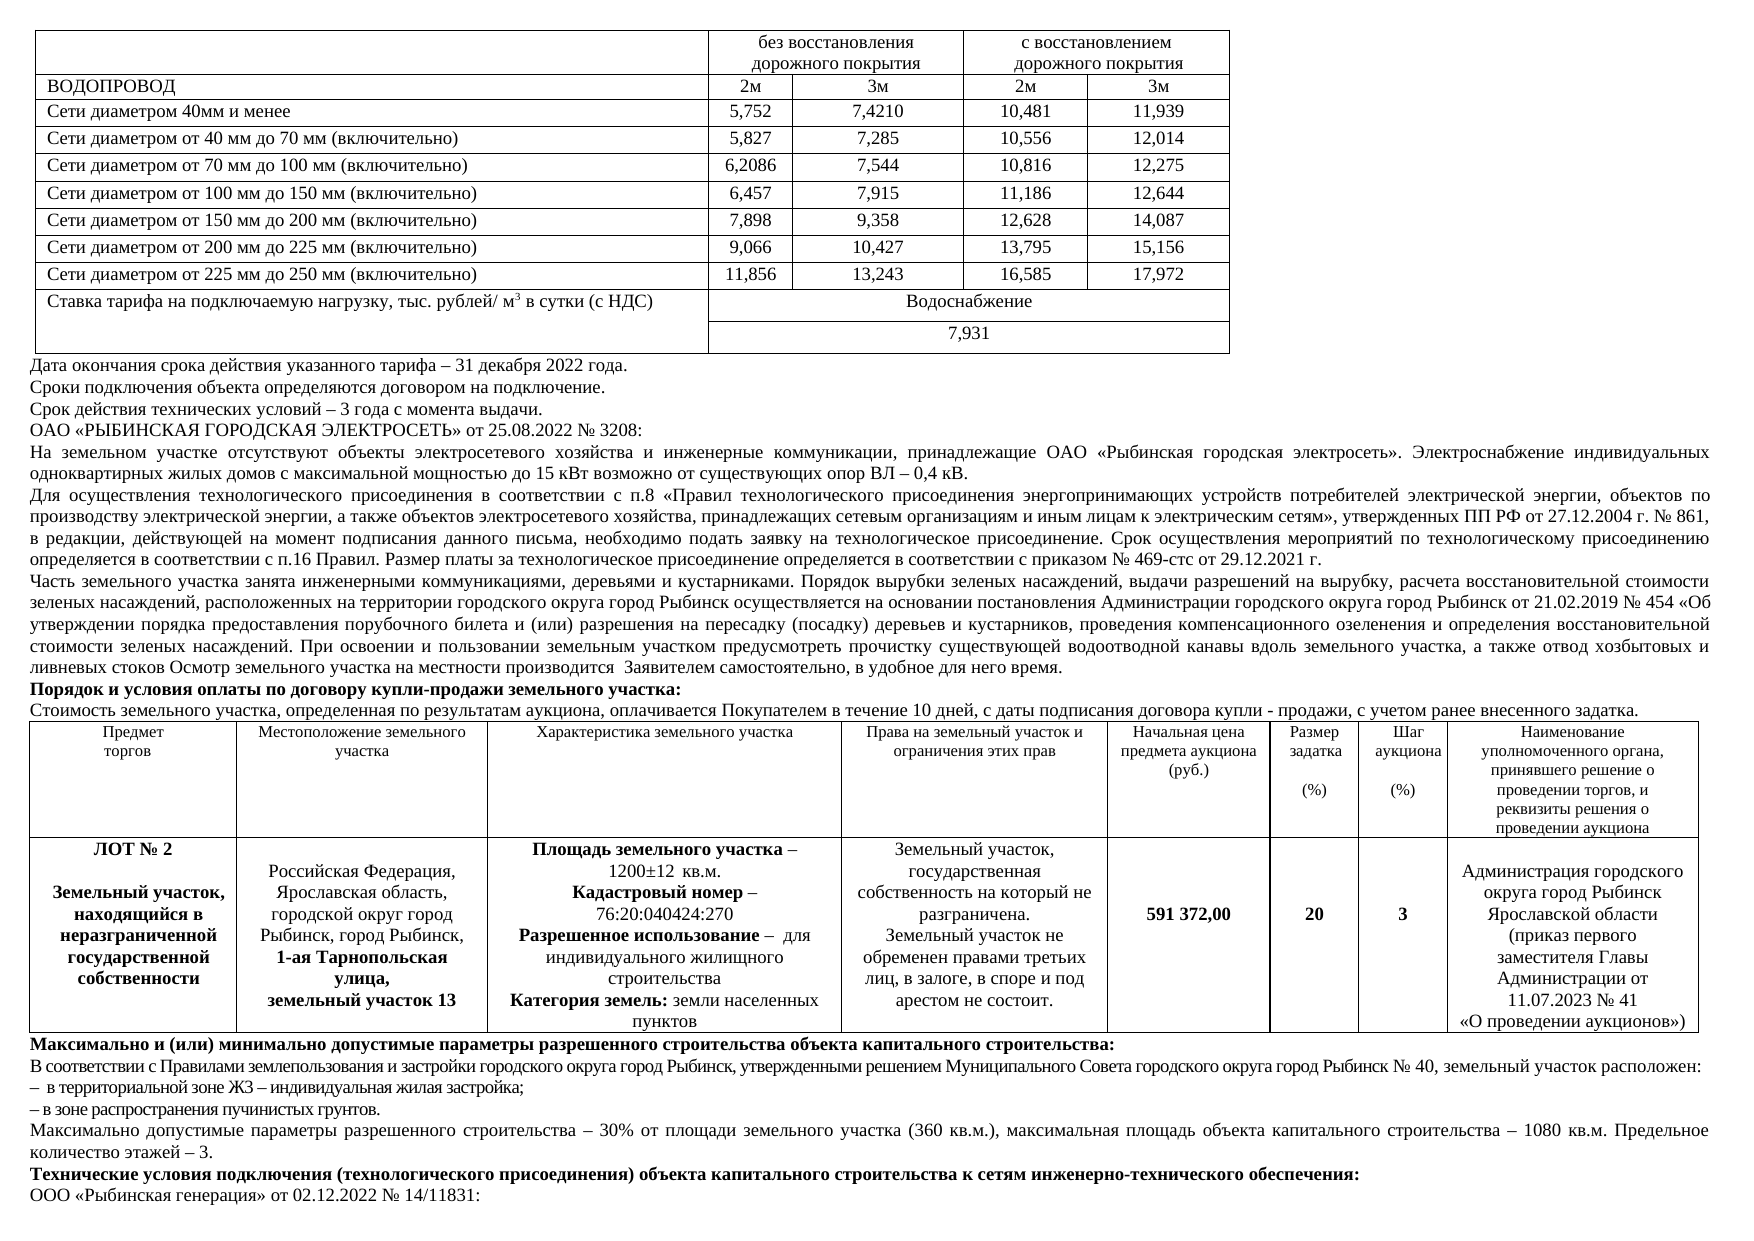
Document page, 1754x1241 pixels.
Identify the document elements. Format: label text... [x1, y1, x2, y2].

table_cell 11,186 [964, 182, 1087, 208]
text Стоимость земельного участка, определенная по результатам аукциона, оплачивается Покупателем в течение 10 дней, с даты подписания договора купли - продажи, с учетом ранее внесенного задатка. [29, 699, 1713, 721]
table_cell 7,898 [709, 209, 792, 235]
table_cell 9,358 [793, 209, 963, 235]
text Для осуществления технологического присоединения в соответствии с п.8 «Правил технологического присоединения энергопринимающих устройств потребителей электрической энергии, объектов по производству электрической энергии, а также объектов электросетевого хозяйства, принадлежащих сетевым организациям и иным лицам к электрическим сетям», утвержденных ПП РФ от 27.12.2004 г. № 861, в редакции, действующей на момент подписания данного письма, необходимо подать заявку на технологическое присоединение. Срок осуществления мероприятий по технологическому присоединению определяется в соответствии с п.16 Правил. Размер платы за технологическое присоединение определяется в соответствии с приказом № 469-стс от 29.12.2021 г. [29, 484, 1713, 570]
table_cell Сети диаметром от 70 мм до 100 мм (включительно) [36, 154, 708, 181]
table_cell 20 [1271, 838, 1358, 1032]
table_cell 15,156 [1088, 236, 1229, 262]
table_cell 12,275 [1088, 154, 1229, 181]
table_cell Ставка тарифа на подключаемую нагрузку, тыс. рублей/ м3 в сутки (с НДС) [36, 290, 708, 353]
table_cell 3 [1359, 838, 1447, 1032]
table_cell 7,915 [793, 182, 963, 208]
table_header Наименование уполномоченного органа, принявшего решение о проведении торгов, и реквизиты решения о проведении аукциона [1448, 722, 1698, 837]
text ОАО «РЫБИНСКАЯ ГОРОДСКАЯ ЭЛЕКТРОСЕТЬ» от 25.08.2022 № 3208: [29, 419, 1728, 441]
table_cell 7,544 [793, 154, 963, 181]
table_cell Администрация городского округа город Рыбинск Ярославской области (приказ первого заместителя Главы Администрации от 11.07.2023 № 41 «О проведении аукционов») [1448, 838, 1698, 1032]
table_cell Площадь земельного участка – 1200±12 кв.м. Кадастровый номер – 76:20:040424:270 Разрешенное использование – для индивидуального жилищного строительства Категория земель: земли населенных пунктов [488, 838, 841, 1032]
table_cell 6,2086 [709, 154, 792, 181]
table_cell 2м [964, 75, 1087, 99]
table_cell 13,795 [964, 236, 1087, 262]
text Сроки подключения объекта определяются договором на подключение. [29, 376, 1713, 397]
table_header Характеристика земельного участка [488, 722, 841, 837]
table_cell 3м [793, 75, 963, 99]
table_header Предмет торгов [30, 722, 236, 837]
table_cell 12,014 [1088, 127, 1229, 153]
table_cell Сети диаметром от 100 мм до 150 мм (включительно) [36, 182, 708, 208]
text – в территориальной зоне Ж3 – индивидуальная жилая застройка; [29, 1076, 1713, 1098]
text На земельном участке отсутствуют объекты электросетевого хозяйства и инженерные коммуникации, принадлежащие ОАО «Рыбинская городская электросеть». Электроснабжение индивидуальных одноквартирных жилых домов с максимальной мощностью до 15 кВт возможно от существующих опор ВЛ – 0,4 кВ. [29, 441, 1713, 484]
text Порядок и условия оплаты по договору купли-продажи земельного участка: [29, 678, 1713, 699]
table_cell 3м [1088, 75, 1229, 99]
table_cell 5,827 [709, 127, 792, 153]
text ООО «Рыбинская генерация» от 02.12.2022 № 14/11831: [29, 1184, 1713, 1206]
table_cell Сети диаметром от 150 мм до 200 мм (включительно) [36, 209, 708, 235]
table_cell ВОДОПРОВОД [36, 75, 708, 99]
table_cell с восстановлением дорожного покрытия [964, 31, 1229, 74]
table_cell 10,481 [964, 100, 1087, 126]
table_cell 17,972 [1088, 263, 1229, 289]
table_cell Сети диаметром от 40 мм до 70 мм (включительно) [36, 127, 708, 153]
table_cell 9,066 [709, 236, 792, 262]
table_cell 14,087 [1088, 209, 1229, 235]
text Максимально и (или) минимально допустимые параметры разрешенного строительства объекта капитального строительства: [29, 1033, 1713, 1054]
text Срок действия технических условий – 3 года с момента выдачи. [29, 397, 1713, 419]
table_cell 591 372,00 [1108, 838, 1269, 1032]
table_cell 13,243 [793, 263, 963, 289]
text – в зоне распространения пучинистых грунтов. [29, 1098, 1713, 1119]
table_cell 11,939 [1088, 100, 1229, 126]
table_header Местоположение земельного участка [237, 722, 487, 837]
table_cell 7,285 [793, 127, 963, 153]
table_cell без восстановления дорожного покрытия [709, 31, 963, 74]
table_cell 2м [709, 75, 792, 99]
text Максимально допустимые параметры разрешенного строительства – 30% от площади земельного участка (360 кв.м.), максимальная площадь объекта капитального строительства – 1080 кв.м. Предельное количество этажей – 3. [29, 1119, 1713, 1162]
table_cell 6,457 [709, 182, 792, 208]
table_cell 11,856 [709, 263, 792, 289]
table_cell 10,556 [964, 127, 1087, 153]
table_cell Земельный участок, государственная собственность на который не разграничена. Земельный участок не обременен правами третьих лиц, в залоге, в споре и под арестом не состоит. [842, 838, 1107, 1032]
table_cell 12,628 [964, 209, 1087, 235]
text В соответствии с Правилами землепользования и застройки городского округа город Рыбинск, утвержденными решением Муниципального Совета городского округа город Рыбинск № 40, земельный участок расположен: [29, 1054, 1713, 1076]
table_cell 7,4210 [793, 100, 963, 126]
text Часть земельного участка занята инженерными коммуникациями, деревьями и кустарниками. Порядок вырубки зеленых насаждений, выдачи разрешений на вырубку, расчета восстановительной стоимости зеленых насаждений, расположенных на территории городского округа город Рыбинск осуществляется на основании постановления Администрации городского округа город Рыбинск от 21.02.2019 № 454 «Об утверждении порядка предоставления порубочного билета и (или) разрешения на пересадку (посадку) деревьев и кустарников, проведения компенсационного озеленения и определения восстановительной стоимости зеленых насаждений. При освоении и пользовании земельным участком предусмотреть прочистку существующей водоотводной канавы вдоль земельного участка, а также отвод хозбытовых и ливневых стоков Осмотр земельного участка на местности производится Заявителем самостоятельно, в удобное для него время. [29, 570, 1713, 678]
text Дата окончания срока действия указанного тарифа – 31 декабря 2022 года. [29, 354, 1713, 376]
table_header Шаг аукциона (%) [1359, 722, 1447, 837]
table_cell ЛОТ № 2 Земельный участок, находящийся в неразграниченной государственной собственности [30, 838, 236, 1032]
text Технические условия подключения (технологического присоединения) объекта капитального строительства к сетям инженерно-технического обеспечения: [29, 1162, 1728, 1184]
table_cell Российская Федерация, Ярославская область, городской округ город Рыбинск, город Рыбинск, 1-ая Тарнопольская улица, земельный участок 13 [237, 838, 487, 1032]
table_header Начальная цена предмета аукциона (руб.) [1108, 722, 1269, 837]
table_cell Сети диаметром 40мм и менее [36, 100, 708, 126]
table_cell Сети диаметром от 200 мм до 225 мм (включительно) [36, 236, 708, 262]
table_cell 10,816 [964, 154, 1087, 181]
table_header Размер задатка (%) [1271, 722, 1358, 837]
table_cell 16,585 [964, 263, 1087, 289]
table_cell 10,427 [793, 236, 963, 262]
table_cell 7,931 [709, 322, 1229, 353]
table_header Права на земельный участок и ограничения этих прав [842, 722, 1107, 837]
table_cell Сети диаметром от 225 мм до 250 мм (включительно) [36, 263, 708, 289]
table_cell 5,752 [709, 100, 792, 126]
table_cell Водоснабжение [709, 290, 1229, 321]
table_cell 12,644 [1088, 182, 1229, 208]
